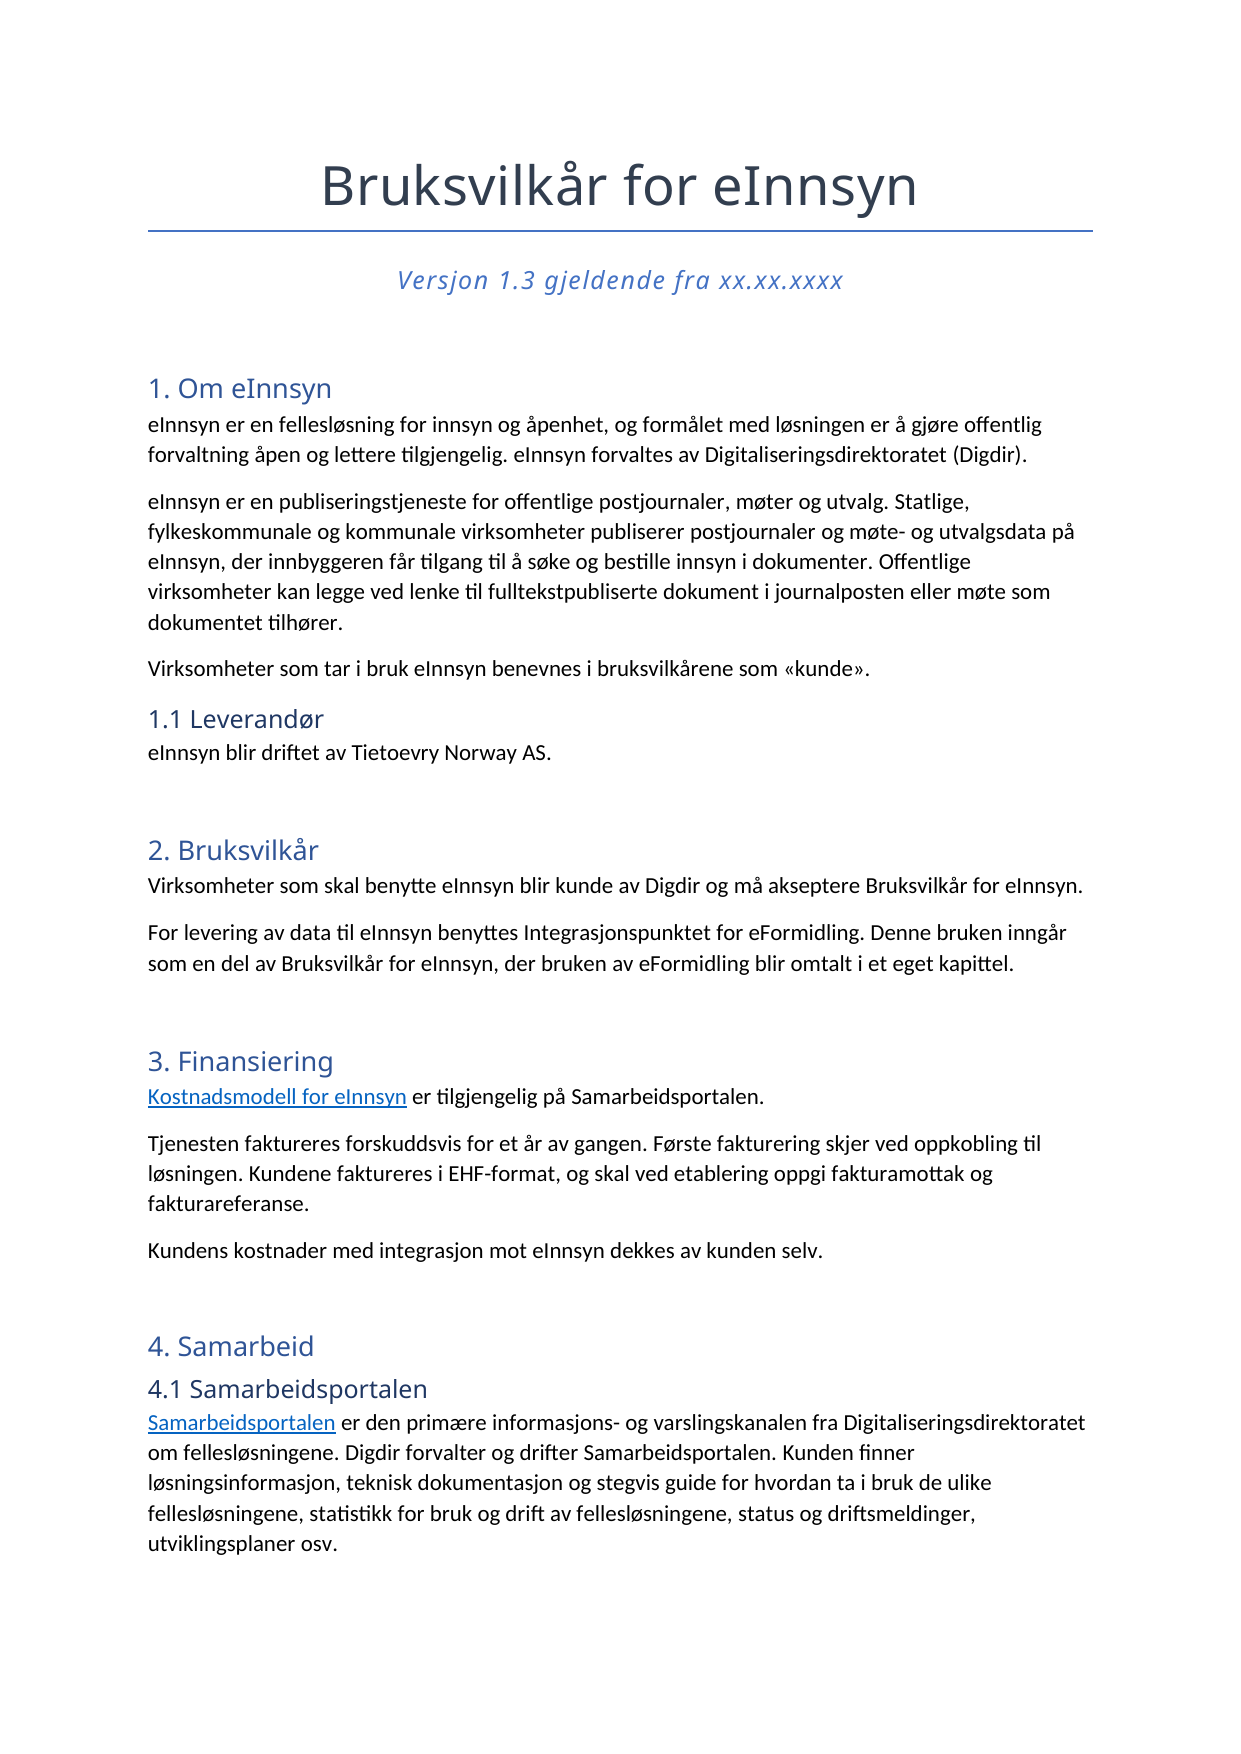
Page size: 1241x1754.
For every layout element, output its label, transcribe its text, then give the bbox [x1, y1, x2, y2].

text For levering av data til eInnsyn benyttes Integrasjonspunktet for eFormidling. Denne bruken inngår som en del av Bruksvilkår for eInnsyn, der bruken av eFormidling blir omtalt i et eget kapittel. [148, 918, 1093, 977]
subtitle Versjon 1.3 gjeldende fra xx.xx.xxxx [148, 263, 1093, 297]
subtitle 4.1 Samarbeidsportalen [148, 1371, 1093, 1405]
text Tjenesten faktureres forskuddsvis for et år av gangen. Første fakturering skjer ved oppkobling til løsningen. Kundene faktureres i EHF-format, og skal ved etablering oppgi fakturamottak og fakturareferanse. [148, 1129, 1093, 1218]
subtitle 1. Om eInnsyn [148, 370, 1093, 407]
text Samarbeidsportalen er den primære informasjons- og varslingskanalen fra Digitaliseringsdirektoratet om fellesløsningene. Digdir forvalter og drifter Samarbeidsportalen. Kunden finner løsningsinformasjon, teknisk dokumentasjon og stegvis guide for hvordan ta i bruk de ulike fellesløsningene, statistikk for bruk og drift av fellesløsningene, status og driftsmeldinger, utviklingsplaner osv. [148, 1408, 1093, 1557]
subtitle 3. Finansiering [148, 1042, 1093, 1079]
text Virksomheter som tar i bruk eInnsyn benevnes i bruksvilkårene som «kunde». [148, 654, 1093, 682]
text Kundens kostnader med integrasjon mot eInnsyn dekkes av kunden selv. [148, 1236, 1093, 1264]
subtitle 1.1 Leverandør [148, 701, 1093, 735]
title Bruksvilkår for eInnsyn [148, 148, 1093, 230]
text Kostnadsmodell for eInnsyn er tilgjengelig på Samarbeidsportalen. [148, 1082, 1093, 1110]
text eInnsyn er en publiseringstjeneste for offentlige postjournaler, møter og utvalg. Statlige, fylkeskommunale og kommunale virksomheter publiserer postjournaler og møte- og utvalgsdata på eInnsyn, der innbyggeren får tilgang til å søke og bestille innsyn i dokumenter. Offentlige virksomheter kan legge ved lenke til fulltekstpubliserte dokument i journalposten eller møte som dokumentet tilhører. [148, 487, 1093, 636]
subtitle 2. Bruksvilkår [148, 832, 1093, 869]
text Virksomheter som skal benytte eInnsyn blir kunde av Digdir og må akseptere Bruksvilkår for eInnsyn. [148, 872, 1093, 900]
text eInnsyn blir driftet av Tietoevry Norway AS. [148, 738, 1093, 766]
subtitle 4. Samarbeid [148, 1327, 1093, 1364]
text eInnsyn er en fellesløsning for innsyn og åpenhet, og formålet med løsningen er å gjøre offentlig forvaltning åpen og lettere tilgjengelig. eInnsyn forvaltes av Digitaliseringsdirektoratet (Digdir). [148, 410, 1093, 468]
